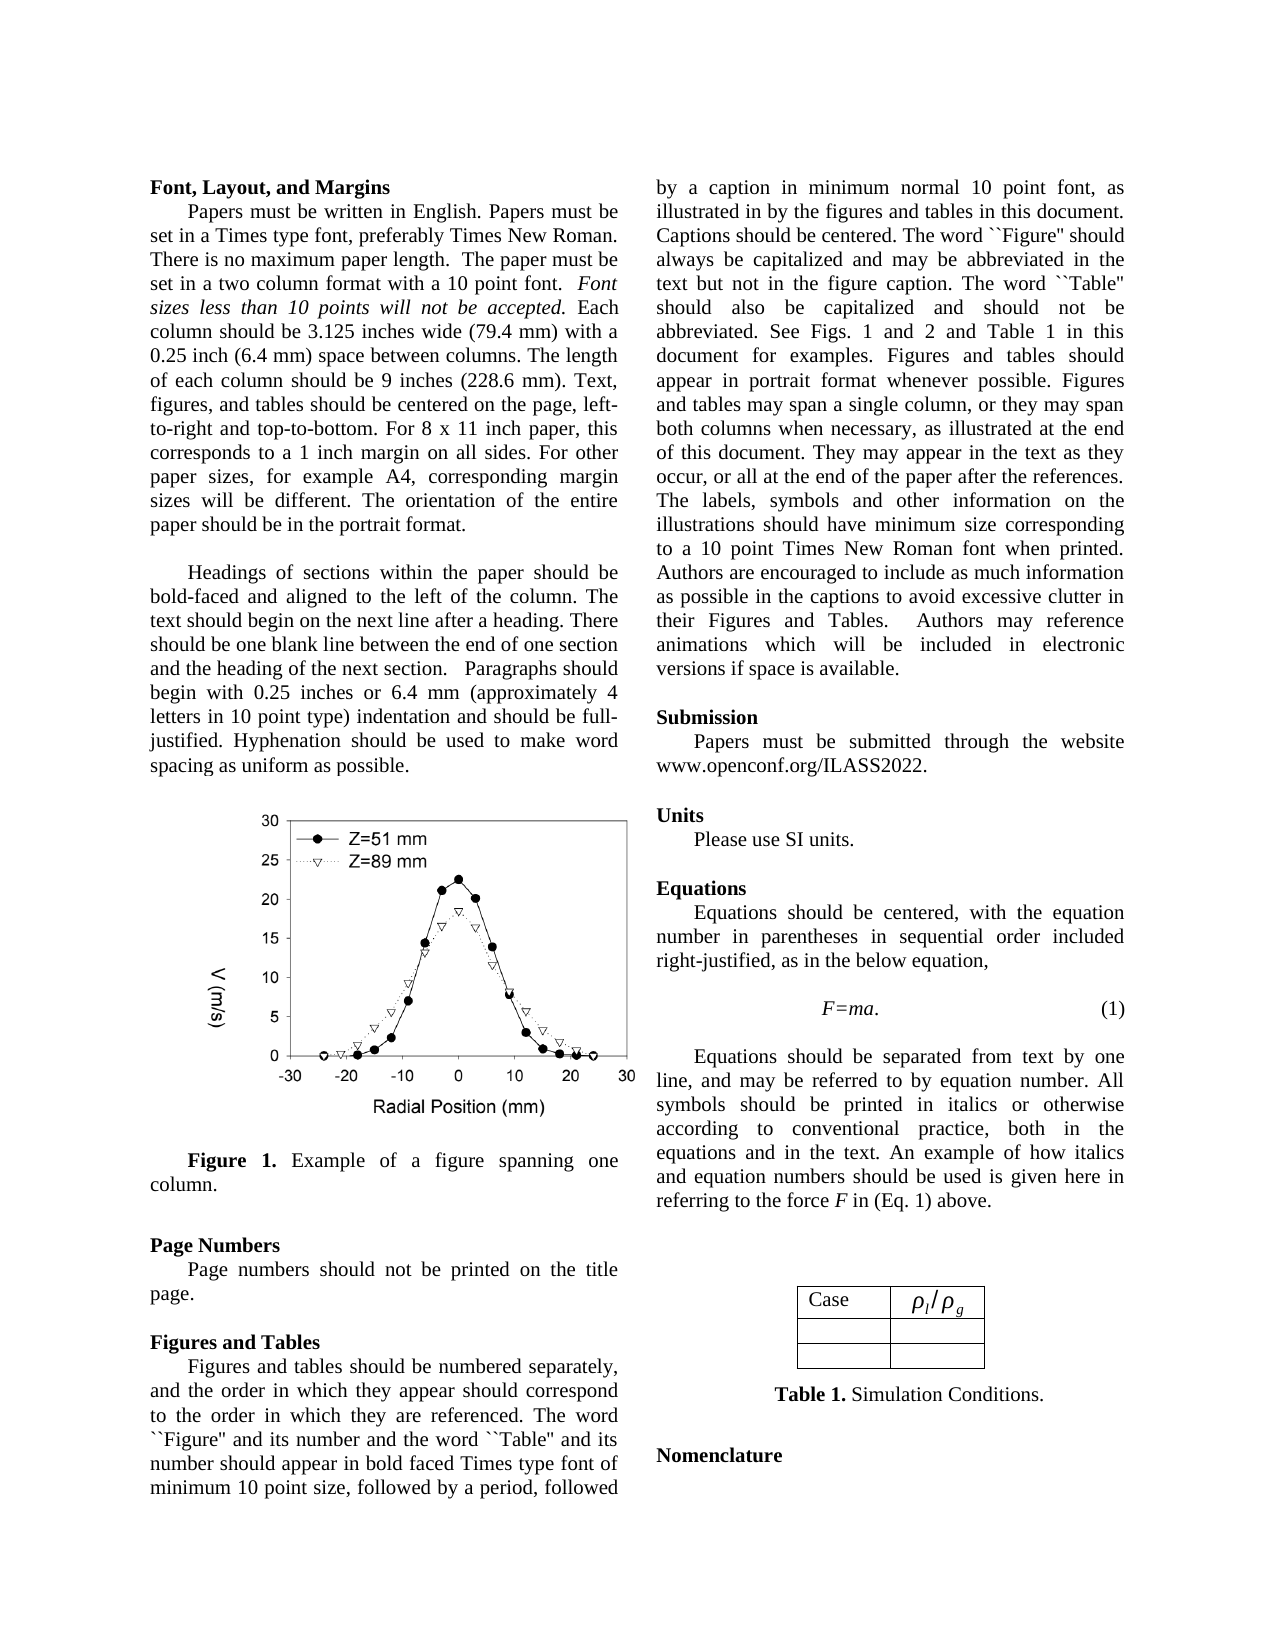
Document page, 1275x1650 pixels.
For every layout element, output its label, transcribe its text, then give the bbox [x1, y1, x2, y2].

text Table 1. Simulation Conditions. [656, 1382, 1125, 1406]
text Figures and tables should be numbered separately, and the order in which they appear should correspond to the order in which they are referenced. The word ``Figure'' and its number and the word ``Table'' and its number should appear in bold faced Times type font of minimum 10 point size, followed by a period, followed by a caption in minimum normal 10 point font, as illustrated in by the figures and tables in this document. Captions should be centered. The word ``Figure'' should always be capitalized and may be abbreviated in the text but not in the figure caption. The word ``Table'' should also be capitalized and should not be abbreviated. See Figs. 1 and 2 and Table 1 in this document for examples. Figures and tables should appear in portrait format whenever possible. Figures and tables may span a single column, or they may span both columns when necessary, as illustrated at the end of this document. They may appear in the text as they occur, or all at the end of the paper after the references. The labels, symbols and other information on the illustrations should have minimum size corresponding to a 10 point Times New Roman font when printed. Authors are encouraged to include as much information as possible in the captions to avoid excessive clutter in their Figures and Tables. Authors may reference animations which will be included in electronic versions if space is available. [656, 175, 1125, 680]
text Equations should be centered, with the equation number in parentheses in sequential order included right-justified, as in the below equation, [656, 900, 1125, 972]
text Page numbers should not be printed on the title page. [150, 1257, 619, 1305]
text Figure 1. Example of a figure spanning one column. [150, 1147, 619, 1196]
table_cell [891, 1319, 984, 1343]
subtitle Equations [656, 876, 1125, 900]
text Papers must be written in English. Papers must be set in a Times type font, preferably Times New Roman. There is no maximum paper length. The paper must be set in a two column format with a 10 point font. Font sizes less than 10 points will not be accepted. Each column should be 3.125 inches wide (79.4 mm) with a 0.25 inch (6.4 mm) space between columns. The length of each column should be 9 inches (228.6 mm). Text, figures, and tables should be centered on the page, left-to-right and top-to-bottom. For 8 x 11 inch paper, this corresponds to a 1 inch margin on all sides. For other paper sizes, for example A4, corresponding margin sizes will be different. The orientation of the entire paper should be in the portrait format. [150, 199, 619, 536]
table_cell [798, 1344, 890, 1368]
text Equations should be separated from text by one line, and may be referred to by equation number. All symbols should be printed in italics or otherwise according to conventional practice, both in the equations and in the text. An example of how italics and equation numbers should be used is given here in referring to the force F in (Eq. 1) above. [656, 1044, 1125, 1212]
subtitle Figures and Tables [150, 1330, 619, 1354]
text Please use SI units. [656, 827, 1125, 851]
table_header Case [798, 1287, 890, 1318]
table_cell [891, 1344, 984, 1368]
subtitle Submission [656, 705, 1125, 729]
subtitle Units [656, 802, 1125, 827]
subtitle Page Numbers [150, 1233, 619, 1257]
text Papers must be submitted through the website www.openconf.org/ILASS2022. [656, 729, 1125, 777]
text F=ma. (1) [656, 996, 1125, 1020]
text Headings of sections within the paper should be bold-faced and aligned to the left of the column. The text should begin on the next line after a heading. There should be one blank line between the end of one section and the heading of the next section. Paragraphs should begin with 0.25 inches or 6.4 mm (approximately 4 letters in 10 point type) indentation and should be full-justified. Hyphenation should be used to make word spacing as uniform as possible. [150, 560, 619, 777]
subtitle Nomenclature [656, 1443, 1125, 1467]
table_cell [798, 1319, 890, 1343]
table_header [891, 1287, 984, 1318]
subtitle Font, Layout, and Margins [150, 175, 619, 199]
